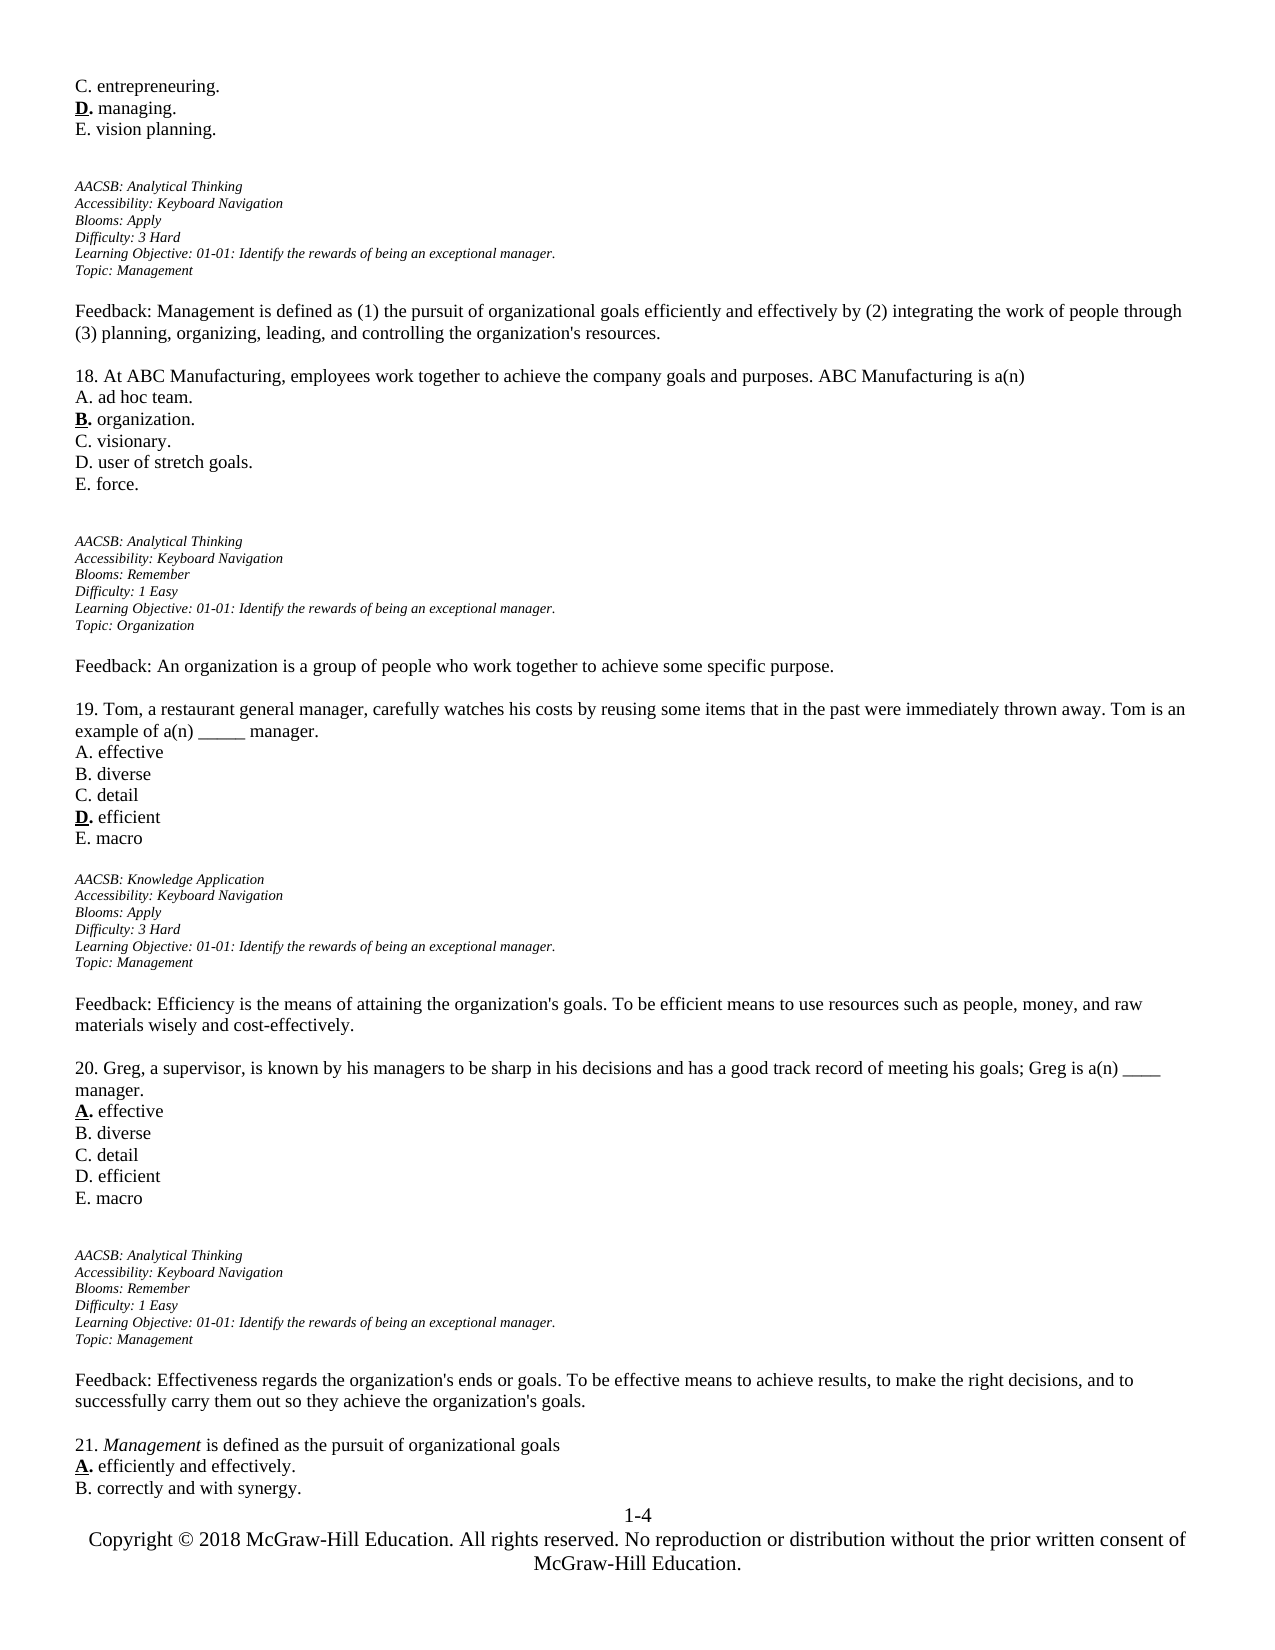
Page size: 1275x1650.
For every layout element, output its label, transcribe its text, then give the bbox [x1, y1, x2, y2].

text B. diverse [75, 1122, 1200, 1143]
text Difficulty: 1 Easy [75, 583, 1200, 600]
text B. organization. [75, 408, 1200, 429]
text AACSB: Knowledge Application [75, 870, 1200, 887]
text Difficulty: 1 Easy [75, 1297, 1200, 1314]
text A. ad hoc team. [75, 386, 1200, 408]
text C. detail [75, 1143, 1200, 1165]
text Feedback: Management is defined as (1) the pursuit of organizational goals efficiently and effectively by (2) integrating the work of people through (3) planning, organizing, leading, and controlling the organization's resources. [75, 279, 1200, 343]
text Topic: Organization [75, 616, 1200, 633]
text Blooms: Remember [75, 566, 1200, 583]
text 18. At ABC Manufacturing, employees work together to achieve the company goals and purposes. ABC Manufacturing is a(n) [75, 365, 1200, 386]
text Accessibility: Keyboard Navigation [75, 195, 1200, 212]
text B. diverse [75, 763, 1200, 784]
text Blooms: Remember [75, 1280, 1200, 1297]
text E. vision planning. [75, 118, 1200, 140]
text D. efficient [75, 1165, 1200, 1187]
text A. effective [75, 741, 1200, 763]
text Feedback: An organization is a group of people who work together to achieve some specific purpose. [75, 633, 1200, 676]
text Blooms: Apply [75, 904, 1200, 921]
text E. macro [75, 827, 1200, 849]
text D. managing. [75, 97, 1200, 118]
text A. effective [75, 1100, 1200, 1122]
text Learning Objective: 01-01: Identify the rewards of being an exceptional manager. [75, 1314, 1200, 1330]
text Accessibility: Keyboard Navigation [75, 549, 1200, 566]
text Learning Objective: 01-01: Identify the rewards of being an exceptional manager. [75, 245, 1200, 262]
text C. entrepreneuring. [75, 75, 1200, 97]
text Learning Objective: 01-01: Identify the rewards of being an exceptional manager. [75, 600, 1200, 616]
text Blooms: Apply [75, 212, 1200, 228]
text AACSB: Analytical Thinking [75, 1230, 1200, 1263]
text AACSB: Analytical Thinking [75, 516, 1200, 549]
text B. correctly and with synergy. [75, 1477, 1200, 1498]
text D. user of stretch goals. [75, 451, 1200, 473]
text A. efficiently and effectively. [75, 1455, 1200, 1477]
text C. visionary. [75, 429, 1200, 451]
text Learning Objective: 01-01: Identify the rewards of being an exceptional manager. [75, 937, 1200, 954]
text AACSB: Analytical Thinking [75, 161, 1200, 195]
text Accessibility: Keyboard Navigation [75, 887, 1200, 904]
text Difficulty: 3 Hard [75, 228, 1200, 245]
text Accessibility: Keyboard Navigation [75, 1263, 1200, 1280]
text C. detail [75, 784, 1200, 806]
text E. force. [75, 473, 1200, 494]
text 20. Greg, a supervisor, is known by his managers to be sharp in his decisions and has a good track record of meeting his goals; Greg is a(n) ____ manager. [75, 1057, 1200, 1100]
text 19. Tom, a restaurant general manager, carefully watches his costs by reusing some items that in the past were immediately thrown away. Tom is an example of a(n) _____ manager. [75, 698, 1200, 741]
text D. efficient [75, 806, 1200, 827]
text Difficulty: 3 Hard [75, 921, 1200, 937]
text Feedback: Efficiency is the means of attaining the organization's goals. To be efficient means to use resources such as people, money, and raw materials wisely and cost-effectively. [75, 971, 1200, 1036]
text Topic: Management [75, 954, 1200, 971]
text Feedback: Effectiveness regards the organization's ends or goals. To be effective means to achieve results, to make the right decisions, and to successfully carry them out so they achieve the organization's goals. [75, 1347, 1200, 1412]
text Topic: Management [75, 1330, 1200, 1347]
text E. macro [75, 1187, 1200, 1208]
text 21. Management is defined as the pursuit of organizational goals [75, 1433, 1200, 1455]
text Topic: Management [75, 262, 1200, 279]
